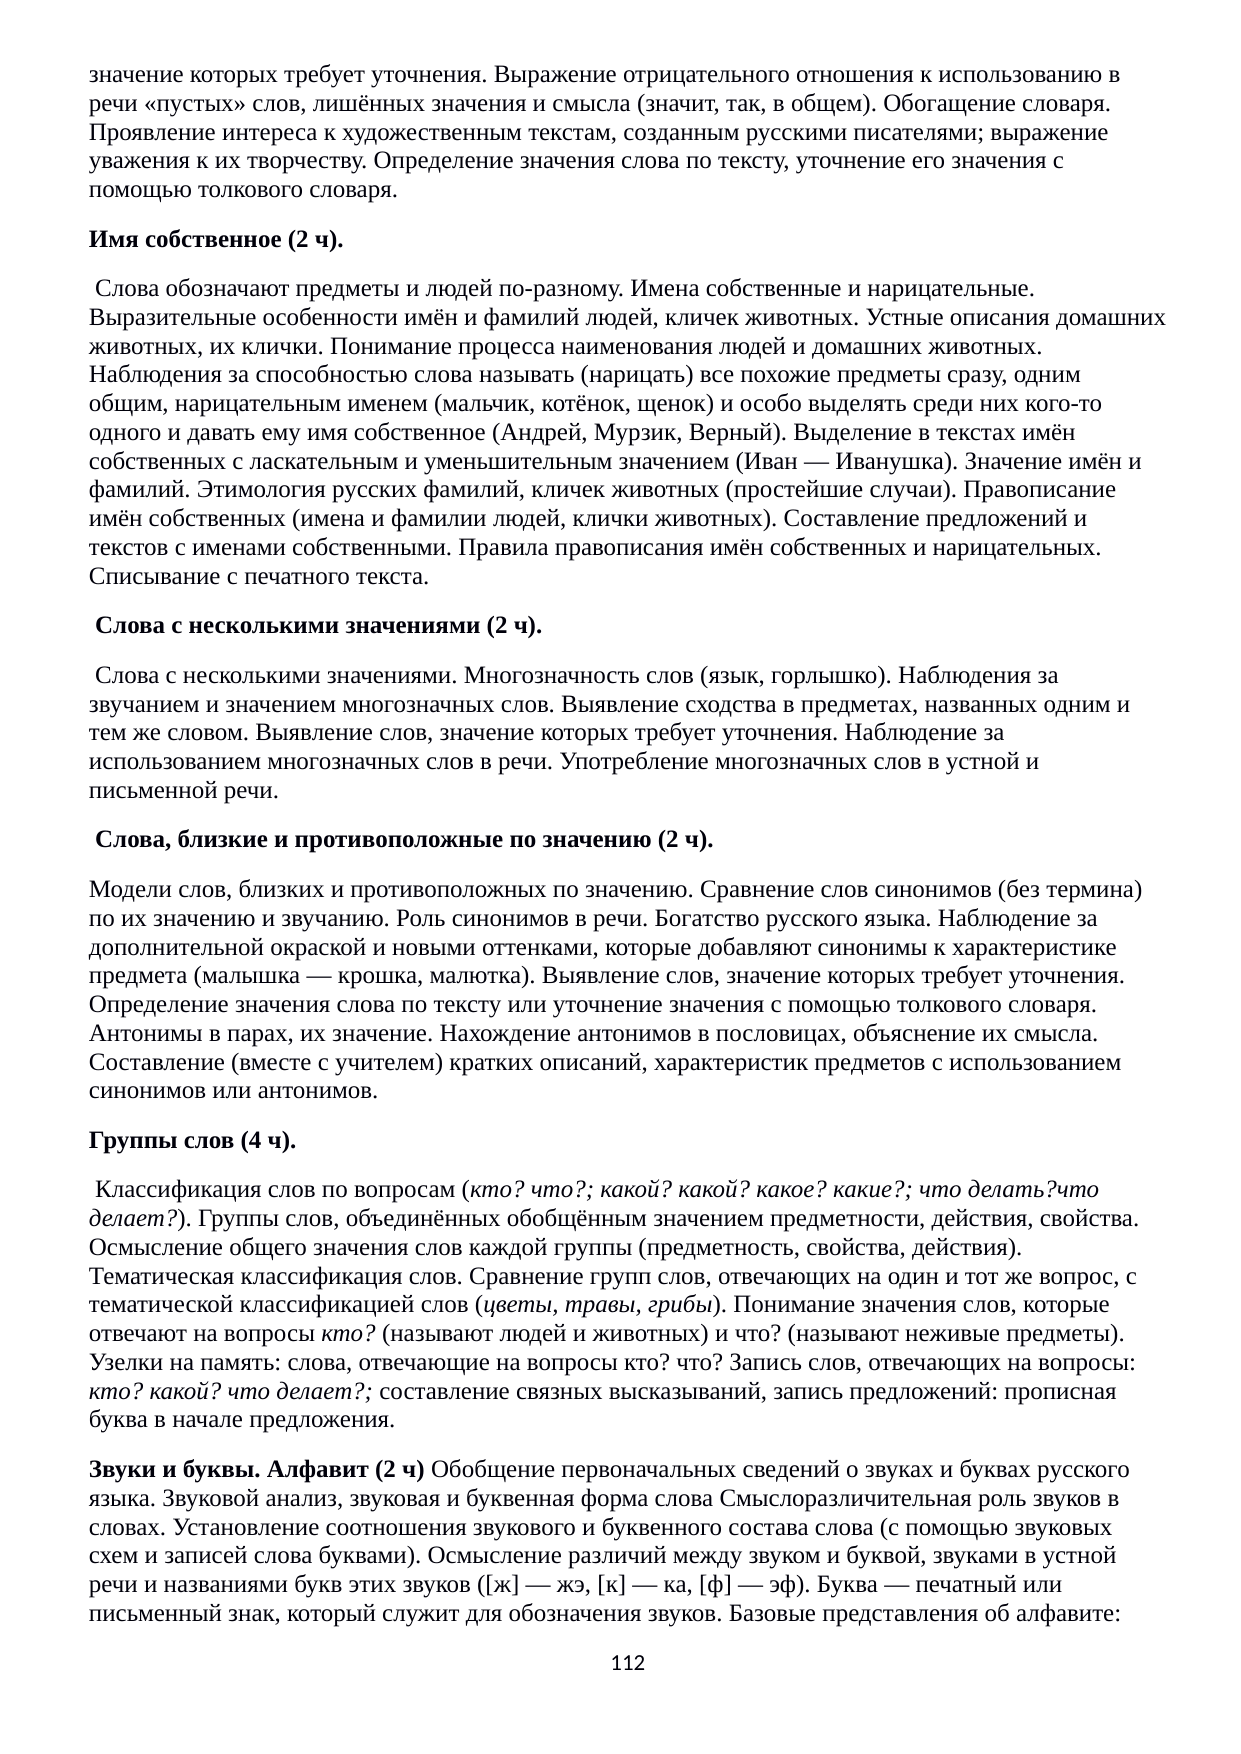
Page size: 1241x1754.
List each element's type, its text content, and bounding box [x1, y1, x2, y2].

text Классификация слов по вопросам (кто? что?; какой? какой? какое? какие?; что делать?что делает?). Группы слов, объединённых обобщённым значением предметности, действия, свойства. Осмысление общего значения слов каждой группы (предметность, свойства, действия). Тематическая классификация слов. Сравнение групп слов, отвечающих на один и тот же вопрос, с тематической классификацией слов (цветы, травы, грибы). Понимание значения слов, которые отвечают на вопросы кто? (называют людей и животных) и что? (называют неживые предметы). Узелки на память: слова, отвечающие на вопросы кто? что? Запись слов, отвечающих на вопросы: кто? какой? что делает?; составление связных высказываний, запись предложений: прописная буква в начале предложения. [89, 1174, 1167, 1433]
text Группы слов (4 ч). [89, 1125, 1167, 1154]
text Имя собственное (2 ч). [89, 224, 1167, 252]
text Слова обозначают предметы и людей по-разному. Имена собственные и нарицательные. Выразительные особенности имён и фамилий людей, кличек животных. Устные описания домашних животных, их клички. Понимание процесса наименования людей и домашних животных. Наблюдения за способностью слова называть (нарицать) все похожие предметы сразу, одним общим, нарицательным именем (мальчик, котёнок, щенок) и особо выделять среди них кого-то одного и давать ему имя собственное (Андрей, Мурзик, Верный). Выделение в текстах имён собственных с ласкательным и уменьшительным значением (Иван — Иванушка). Значение имён и фамилий. Этимология русских фамилий, кличек животных (простейшие случаи). Правописание имён собственных (имена и фамилии людей, клички животных). Составление предложений и текстов с именами собственными. Правила правописания имён собственных и нарицательных. Списывание с печатного текста. [89, 273, 1167, 589]
text Слова, близкие и противоположные по значению (2 ч). [89, 824, 1167, 853]
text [89, 59, 1167, 203]
text Модели слов, близких и противоположных по значению. Сравнение слов синонимов (без термина) по их значению и звучанию. Роль синонимов в речи. Богатство русского языка. Наблюдение за дополнительной окраской и новыми оттенками, которые добавляют синонимы к характеристике предмета (малышка — крошка, малютка). Выявление слов, значение которых требует уточнения. Определение значения слова по тексту или уточнение значения с помощью толкового словаря. Антонимы в парах, их значение. Нахождение антонимов в пословицах, объяснение их смысла. Составление (вместе с учителем) кратких описаний, характеристик предметов с использованием синонимов или антонимов. [89, 874, 1167, 1104]
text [89, 1454, 1167, 1627]
text Слова с несколькими значениями. Многозначность слов (язык, горлышко). Наблюдения за звучанием и значением многозначных слов. Выявление сходства в предметах, названных одним и тем же словом. Выявление слов, значение которых требует уточнения. Наблюдение за использованием многозначных слов в речи. Употребление многозначных слов в устной и письменной речи. [89, 660, 1167, 804]
text Слова с несколькими значениями (2 ч). [89, 610, 1167, 639]
